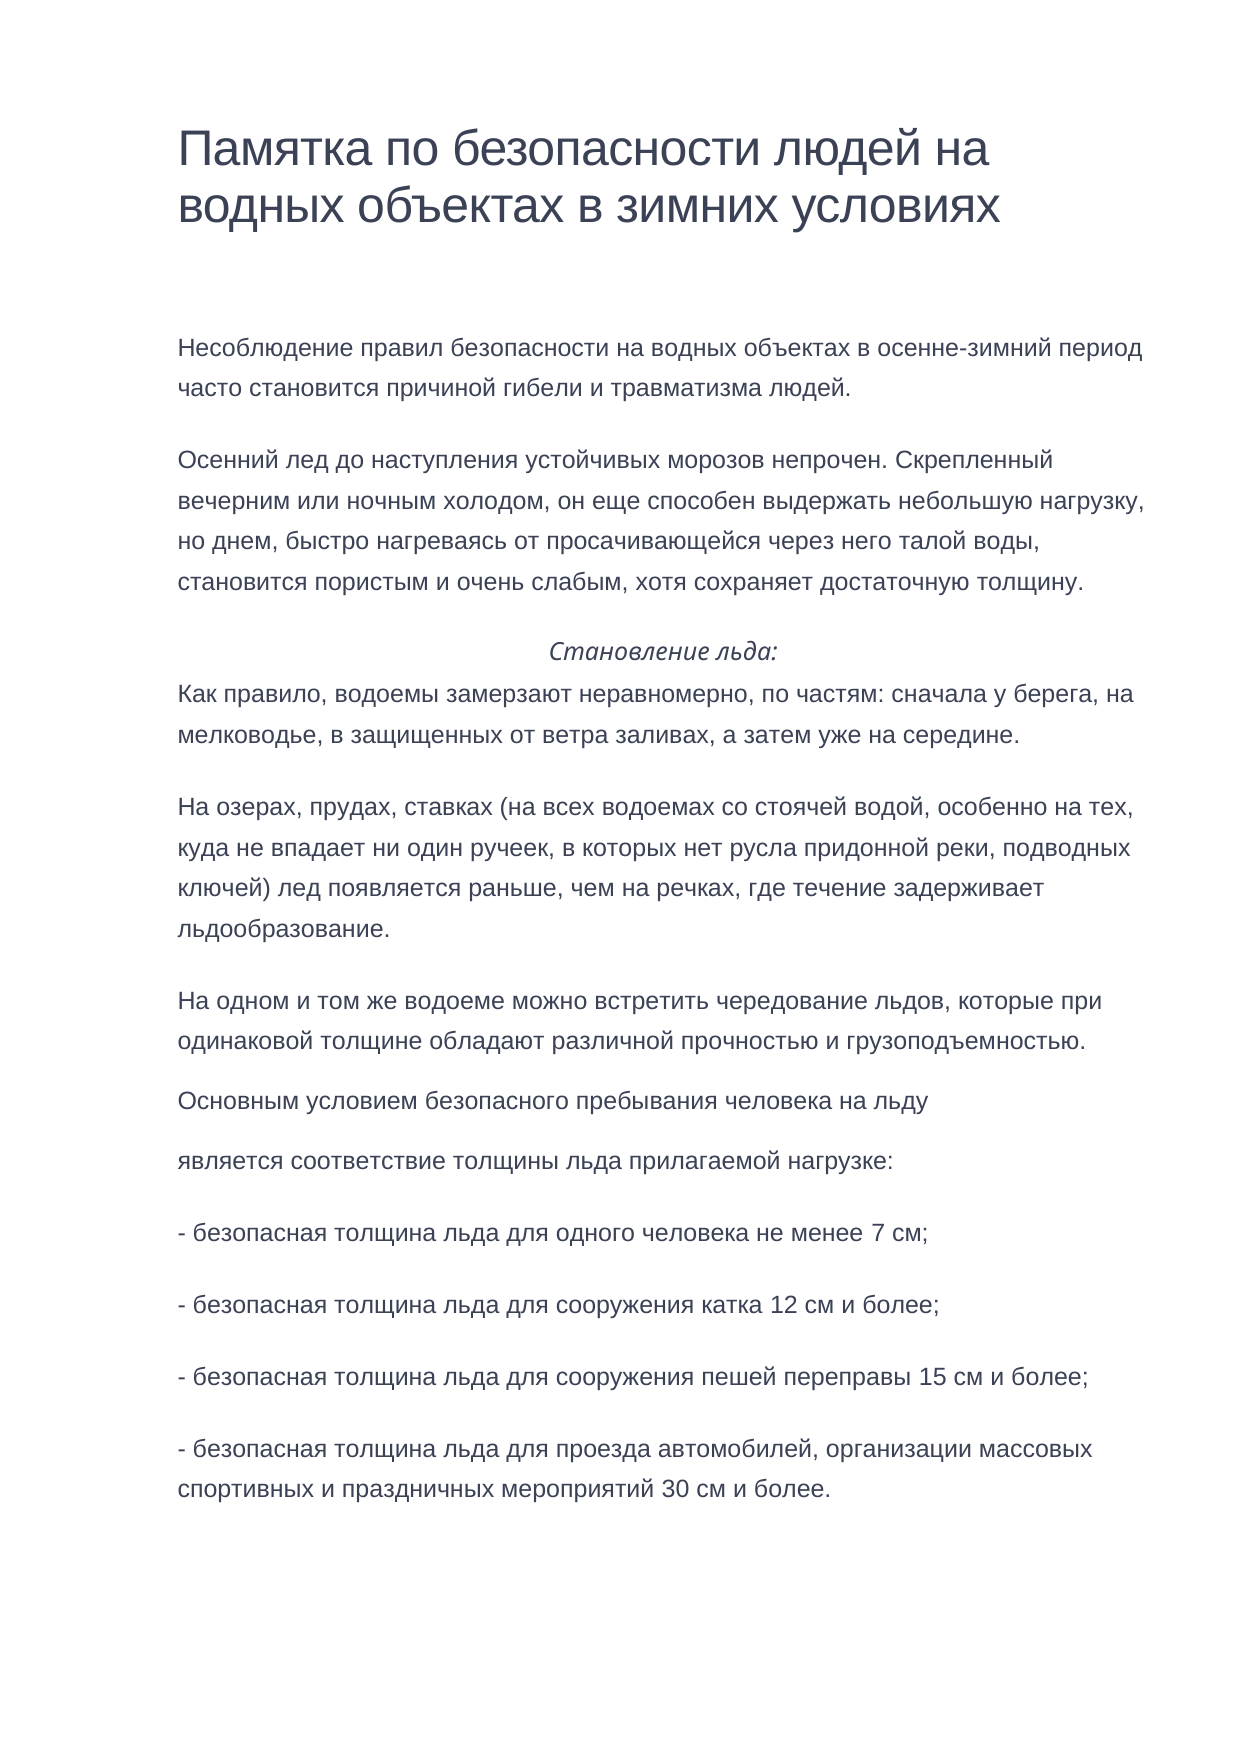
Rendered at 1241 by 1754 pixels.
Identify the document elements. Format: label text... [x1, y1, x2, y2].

text Как правило, водоемы замерзают неравномерно, по частям: сначала у берега, на мелководье, в защищенных от ветра заливах, а затем уже на середине. [177, 667, 1152, 749]
text На озерах, прудах, ставках (на всех водоемах со стоячей водой, особенно на тех, куда не впадает ни один ручеек, в которых нет русла придонной реки, подводных ключей) лед появляется раньше, чем на речках, где течение задерживает льдообразование. [177, 780, 1152, 942]
text является соответствие толщины льда прилагаемой нагрузке: [177, 1146, 1152, 1175]
text На одном и том же водоеме можно встретить чередование льдов, которые при одинаковой толщине обладают различной прочностью и грузоподъемностью. [177, 974, 1152, 1055]
text - безопасная толщина льда для одного человека не менее 7 см; [177, 1206, 1152, 1247]
text - безопасная толщина льда для сооружения катка 12 см и более; [177, 1278, 1152, 1319]
text - безопасная толщина льда для проезда автомобилей, организации массовых спортивных и праздничных мероприятий 30 см и более. [177, 1422, 1152, 1503]
text Становление льда: [177, 627, 1152, 667]
text Осенний лед до наступления устойчивых морозов непрочен. Скрепленный вечерним или ночным холодом, он еще способен выдержать небольшую нагрузку, но днем, быстро нагреваясь от просачивающейся через него талой воды, становится пористым и очень слабым, хотя сохраняет достаточную толщину. [177, 433, 1152, 596]
text Несоблюдение правил безопасности на водных объектах в осенне-зимний период часто становится причиной гибели и травматизма людей. [177, 321, 1152, 402]
text Памятка по безопасности людей на водных объектах в зимних условиях [177, 118, 1152, 233]
text - безопасная толщина льда для сооружения пешей переправы 15 см и более; [177, 1350, 1152, 1391]
text Основным условием безопасного пребывания человека на льду [177, 1086, 1152, 1115]
